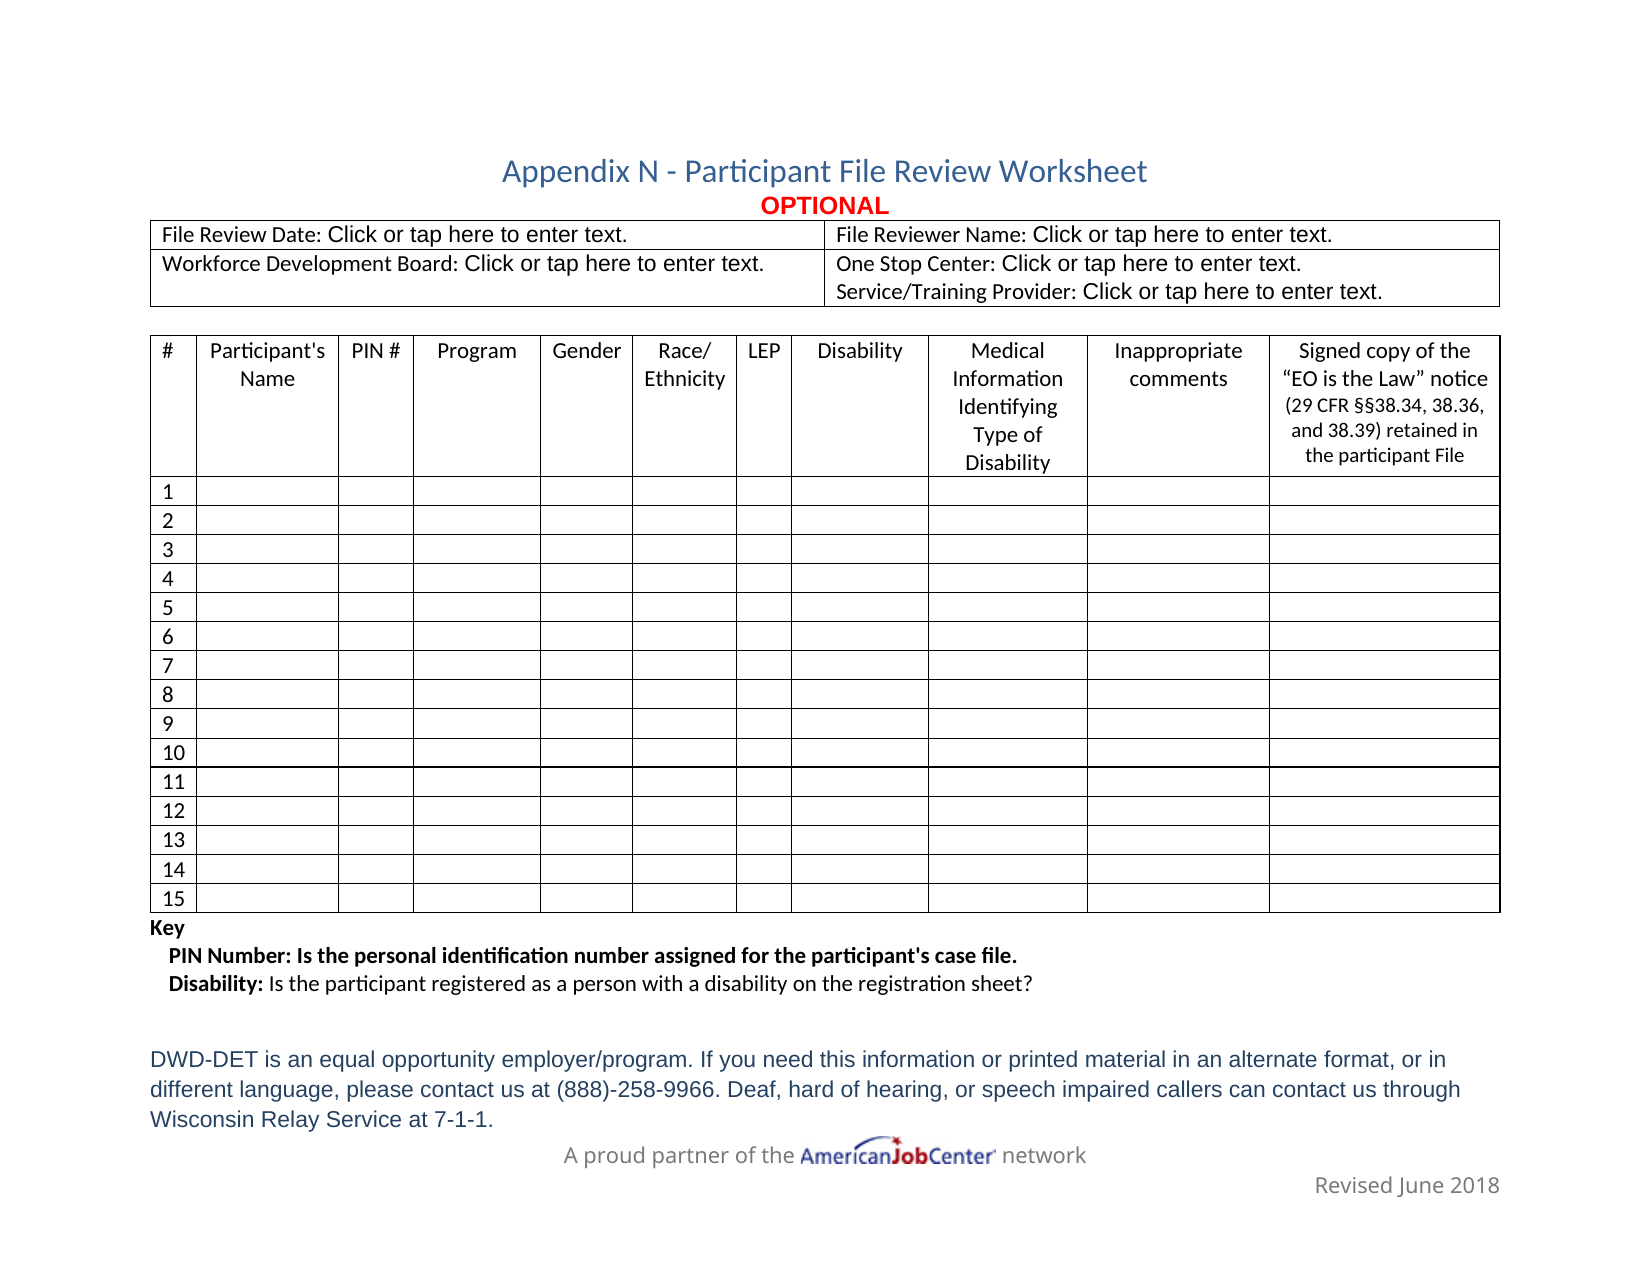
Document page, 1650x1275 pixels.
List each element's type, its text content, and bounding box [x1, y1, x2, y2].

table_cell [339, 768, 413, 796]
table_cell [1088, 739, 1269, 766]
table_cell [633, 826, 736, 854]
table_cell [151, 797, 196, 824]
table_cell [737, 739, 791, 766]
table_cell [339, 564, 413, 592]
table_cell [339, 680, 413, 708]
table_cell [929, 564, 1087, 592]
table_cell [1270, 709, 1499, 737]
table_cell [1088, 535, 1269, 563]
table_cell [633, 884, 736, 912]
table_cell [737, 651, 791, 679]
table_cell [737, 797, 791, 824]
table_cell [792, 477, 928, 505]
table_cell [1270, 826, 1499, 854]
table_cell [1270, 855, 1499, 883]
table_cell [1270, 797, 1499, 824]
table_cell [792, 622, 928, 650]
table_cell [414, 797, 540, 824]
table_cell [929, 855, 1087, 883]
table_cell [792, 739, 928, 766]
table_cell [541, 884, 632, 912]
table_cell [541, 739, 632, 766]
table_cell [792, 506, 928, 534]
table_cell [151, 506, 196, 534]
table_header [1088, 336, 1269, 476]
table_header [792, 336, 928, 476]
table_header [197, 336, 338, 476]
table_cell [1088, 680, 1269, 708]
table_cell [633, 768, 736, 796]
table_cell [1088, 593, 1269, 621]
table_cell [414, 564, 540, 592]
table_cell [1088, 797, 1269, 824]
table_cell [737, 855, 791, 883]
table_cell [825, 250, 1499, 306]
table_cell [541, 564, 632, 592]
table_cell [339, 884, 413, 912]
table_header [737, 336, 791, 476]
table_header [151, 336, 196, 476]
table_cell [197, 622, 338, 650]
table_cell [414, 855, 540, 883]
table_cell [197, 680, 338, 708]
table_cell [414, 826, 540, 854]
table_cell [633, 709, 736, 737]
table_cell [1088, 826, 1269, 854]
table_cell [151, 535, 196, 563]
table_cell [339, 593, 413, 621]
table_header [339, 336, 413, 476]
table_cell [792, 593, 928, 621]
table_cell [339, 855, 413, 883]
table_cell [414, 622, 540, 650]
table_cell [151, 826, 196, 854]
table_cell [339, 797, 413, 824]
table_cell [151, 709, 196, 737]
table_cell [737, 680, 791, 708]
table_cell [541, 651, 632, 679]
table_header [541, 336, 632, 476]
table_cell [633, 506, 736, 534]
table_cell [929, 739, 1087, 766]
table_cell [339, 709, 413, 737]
subtitle Appendix N - Participant File Review Worksheet [150, 150, 1500, 191]
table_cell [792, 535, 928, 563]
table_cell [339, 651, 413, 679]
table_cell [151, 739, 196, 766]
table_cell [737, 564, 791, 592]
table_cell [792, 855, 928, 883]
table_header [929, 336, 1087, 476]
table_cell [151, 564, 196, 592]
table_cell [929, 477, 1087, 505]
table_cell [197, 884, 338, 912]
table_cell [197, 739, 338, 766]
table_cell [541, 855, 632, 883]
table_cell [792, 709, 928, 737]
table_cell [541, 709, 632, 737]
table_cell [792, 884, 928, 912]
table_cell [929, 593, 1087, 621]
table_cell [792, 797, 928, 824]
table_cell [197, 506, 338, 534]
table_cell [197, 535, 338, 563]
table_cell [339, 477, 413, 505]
text PIN Number: Is the personal identification number assigned for the participant's case file. [169, 941, 1500, 969]
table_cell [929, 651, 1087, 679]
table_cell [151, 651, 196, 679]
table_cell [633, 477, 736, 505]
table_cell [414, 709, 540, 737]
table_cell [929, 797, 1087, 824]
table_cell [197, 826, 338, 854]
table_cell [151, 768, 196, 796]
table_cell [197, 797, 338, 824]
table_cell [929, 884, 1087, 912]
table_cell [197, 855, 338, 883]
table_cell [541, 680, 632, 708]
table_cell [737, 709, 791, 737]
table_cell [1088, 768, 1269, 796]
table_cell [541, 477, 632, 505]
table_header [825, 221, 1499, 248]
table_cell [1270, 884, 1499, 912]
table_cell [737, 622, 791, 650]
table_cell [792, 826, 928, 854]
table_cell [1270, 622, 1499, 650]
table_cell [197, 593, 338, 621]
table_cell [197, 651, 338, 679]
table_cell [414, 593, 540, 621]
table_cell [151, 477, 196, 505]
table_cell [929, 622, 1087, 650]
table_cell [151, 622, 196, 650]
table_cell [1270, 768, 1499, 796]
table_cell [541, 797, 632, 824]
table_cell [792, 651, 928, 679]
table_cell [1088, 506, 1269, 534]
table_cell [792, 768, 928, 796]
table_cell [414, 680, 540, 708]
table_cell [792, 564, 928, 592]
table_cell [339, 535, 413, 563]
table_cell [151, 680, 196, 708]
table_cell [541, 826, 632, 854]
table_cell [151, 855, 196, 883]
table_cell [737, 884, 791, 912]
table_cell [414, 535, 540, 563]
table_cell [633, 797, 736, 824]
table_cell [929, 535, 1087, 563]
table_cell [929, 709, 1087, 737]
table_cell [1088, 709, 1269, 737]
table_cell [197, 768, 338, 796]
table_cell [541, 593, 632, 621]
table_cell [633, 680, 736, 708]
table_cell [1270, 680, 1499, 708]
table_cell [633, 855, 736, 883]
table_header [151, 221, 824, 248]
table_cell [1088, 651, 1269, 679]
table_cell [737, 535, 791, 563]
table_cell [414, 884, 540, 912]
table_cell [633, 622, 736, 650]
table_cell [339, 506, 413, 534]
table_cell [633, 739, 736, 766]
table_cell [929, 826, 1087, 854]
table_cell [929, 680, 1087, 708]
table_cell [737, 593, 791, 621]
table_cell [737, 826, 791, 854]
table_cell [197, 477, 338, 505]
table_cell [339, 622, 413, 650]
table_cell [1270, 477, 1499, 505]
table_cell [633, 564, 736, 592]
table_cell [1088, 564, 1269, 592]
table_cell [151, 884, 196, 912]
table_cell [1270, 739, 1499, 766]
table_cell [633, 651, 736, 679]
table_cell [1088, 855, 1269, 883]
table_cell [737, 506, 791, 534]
text OPTIONAL [150, 191, 1500, 219]
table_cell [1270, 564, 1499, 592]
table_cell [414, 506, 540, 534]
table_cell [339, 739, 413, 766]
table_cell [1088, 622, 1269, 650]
text Key [150, 913, 1500, 941]
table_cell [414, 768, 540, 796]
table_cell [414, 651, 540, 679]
picture [800, 1136, 996, 1164]
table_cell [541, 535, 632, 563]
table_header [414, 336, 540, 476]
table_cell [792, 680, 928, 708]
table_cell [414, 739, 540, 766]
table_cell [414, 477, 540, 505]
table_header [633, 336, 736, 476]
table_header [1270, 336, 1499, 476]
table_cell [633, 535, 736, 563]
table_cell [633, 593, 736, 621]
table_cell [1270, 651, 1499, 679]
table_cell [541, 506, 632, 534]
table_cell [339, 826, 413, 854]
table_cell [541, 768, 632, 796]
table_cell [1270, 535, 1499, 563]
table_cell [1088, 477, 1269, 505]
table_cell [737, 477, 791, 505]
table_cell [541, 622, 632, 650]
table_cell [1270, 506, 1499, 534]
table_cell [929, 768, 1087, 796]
text Disability: Is the participant registered as a person with a disability on the registration sheet? [169, 969, 1500, 997]
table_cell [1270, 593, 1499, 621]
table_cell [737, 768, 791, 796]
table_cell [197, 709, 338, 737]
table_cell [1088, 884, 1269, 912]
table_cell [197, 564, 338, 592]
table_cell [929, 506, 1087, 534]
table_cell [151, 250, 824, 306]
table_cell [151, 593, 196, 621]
